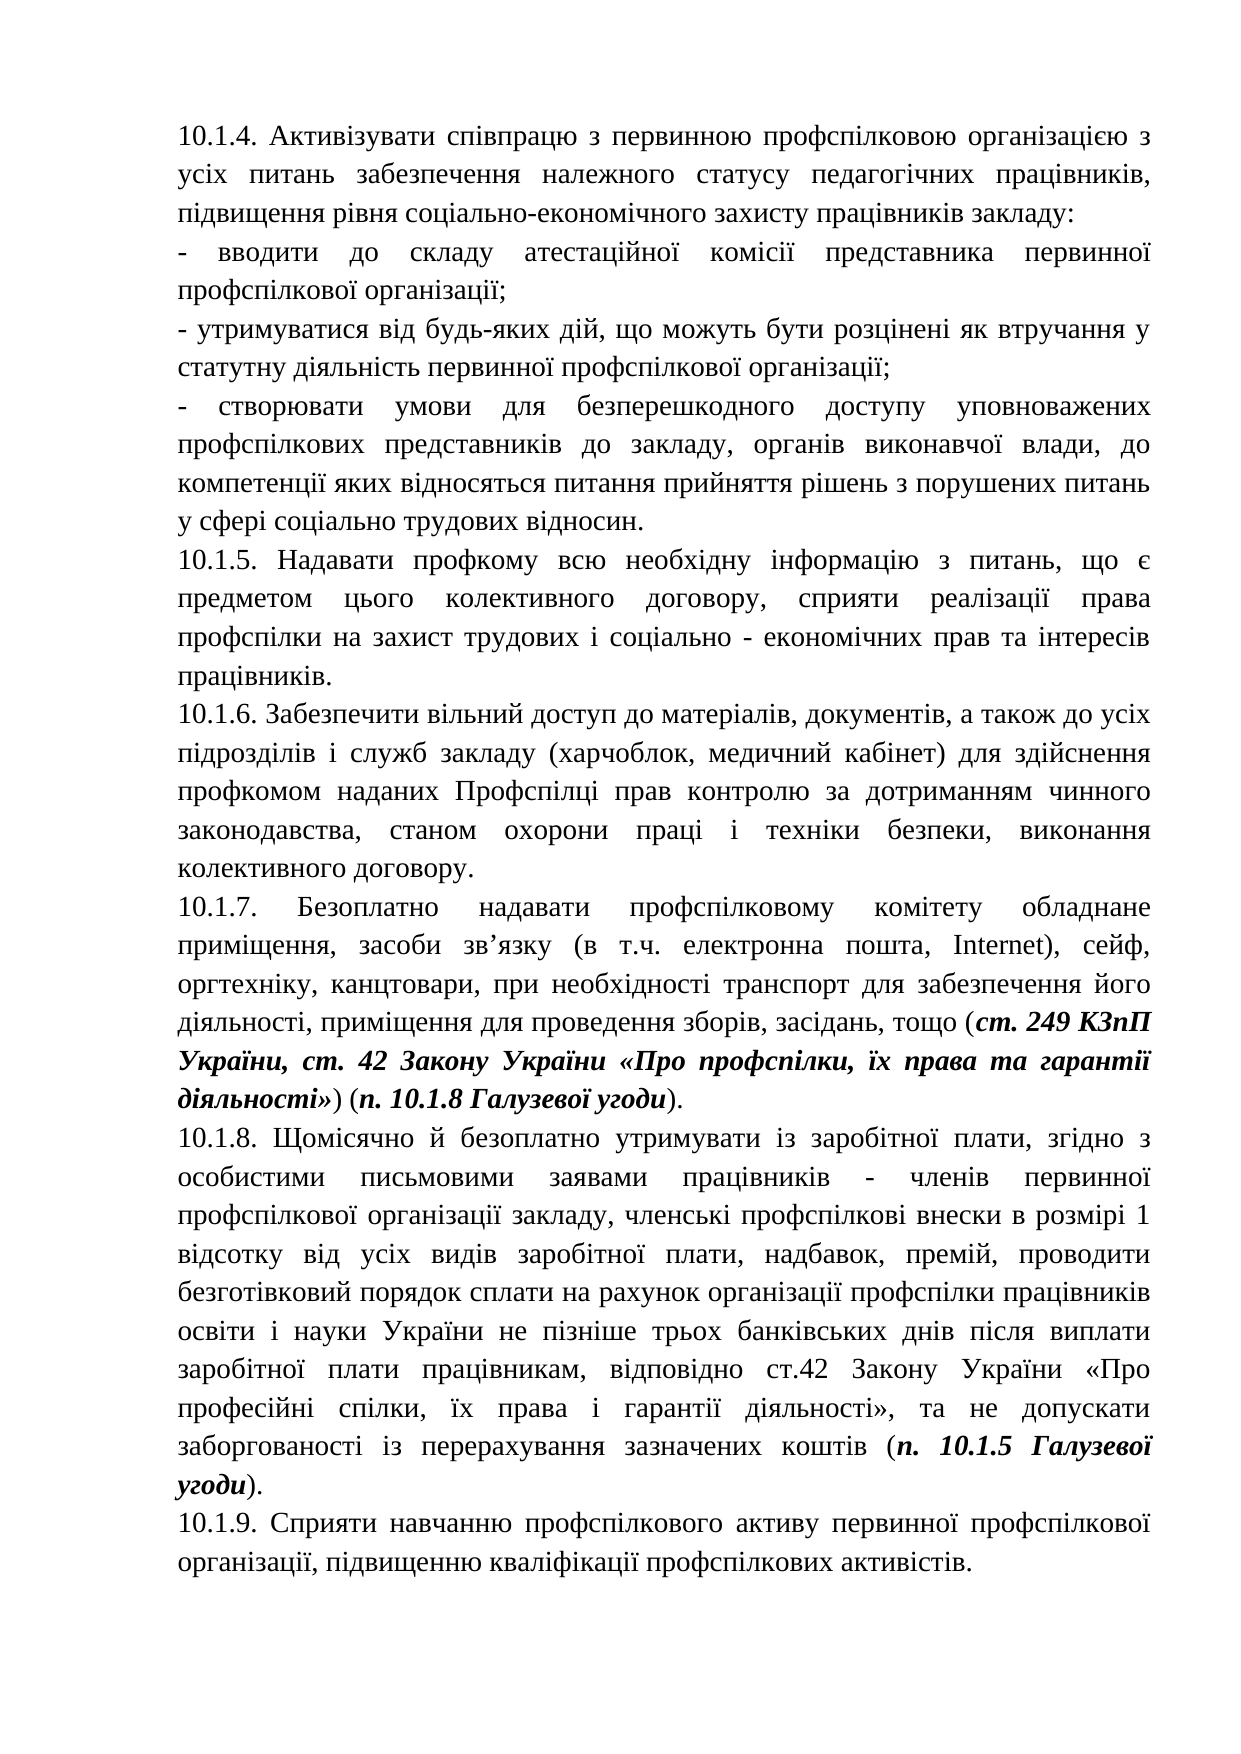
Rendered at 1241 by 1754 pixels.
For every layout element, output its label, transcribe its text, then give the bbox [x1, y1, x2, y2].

text 10.1.6. Забезпечити вільний доступ до матеріалів, документів, а також до усіх підрозділів і служб закладу (харчоблок, медичний кабінет) для здійснення профкомом наданих Профспілці прав контролю за дотриманням чинного законодавства, станом охорони праці і техніки безпеки, виконання колективного договору. [177, 696, 1152, 884]
text - утримуватися від будь-яких дій, що можуть бути розцінені як втручання у статутну діяльність первинної профспілкової організації; [177, 311, 1152, 383]
text - створювати умови для безперешкодного доступу уповноважених профспілкових представників до закладу, органів виконавчої влади, до компетенції яких відносяться питання прийняття рішень з порушених питань у сфері соціально трудових відносин. [177, 388, 1152, 537]
text 10.1.8. Щомісячно й безоплатно утримувати із заробітної плати, згідно з особистими письмовими заявами працівників - членів первинної профспілкової організації закладу, членські профспілкові внески в розмірі 1 відсотку від усіх видів заробітної плати, надбавок, премій, проводити безготівковий порядок сплати на рахунок організації профспілки працівників освіти і науки України не пізніше трьох банківських днів після виплати заробітної плати працівникам, відповідно ст.42 Закону України «Про професійні спілки, їх права і гарантії діяльності», та не допускати заборгованості із перерахування зазначених коштів (п. 10.1.5 Галузевої угоди). [177, 1120, 1152, 1501]
text - вводити до складу атестаційної комісії представника первинної профспілкової організації; [177, 234, 1152, 306]
text 10.1.5. Надавати профкому всю необхідну інформацію з питань, що є предметом цього колективного договору, сприяти реалізації права профспілки на захист трудових і соціально - економічних прав та інтересів працівників. [177, 542, 1152, 691]
text 10.1.9. Сприяти навчанню профспілкового активу первинної профспілкової організації, підвищенню кваліфікації профспілкових активістів. [177, 1506, 1152, 1578]
text 10.1.7. Безоплатно надавати профспілковому комітету обладнане приміщення, засоби зв’язку (в т.ч. електронна пошта, Internet), сейф, оргтехніку, канцтовари, при необхідності транспорт для забезпечення його діяльності, приміщення для проведення зборів, засідань, тощо (ст. 249 КЗпП України, ст. 42 Закону України «Про профспілки, їх права та гарантії діяльності») (п. 10.1.8 Галузевої угоди). [177, 889, 1152, 1115]
text 10.1.4. Активізувати співпрацю з первинною профспілковою організацією з усіх питань забезпечення належного статусу педагогічних працівників, підвищення рівня соціально-економічного захисту працівників закладу: [177, 118, 1152, 229]
